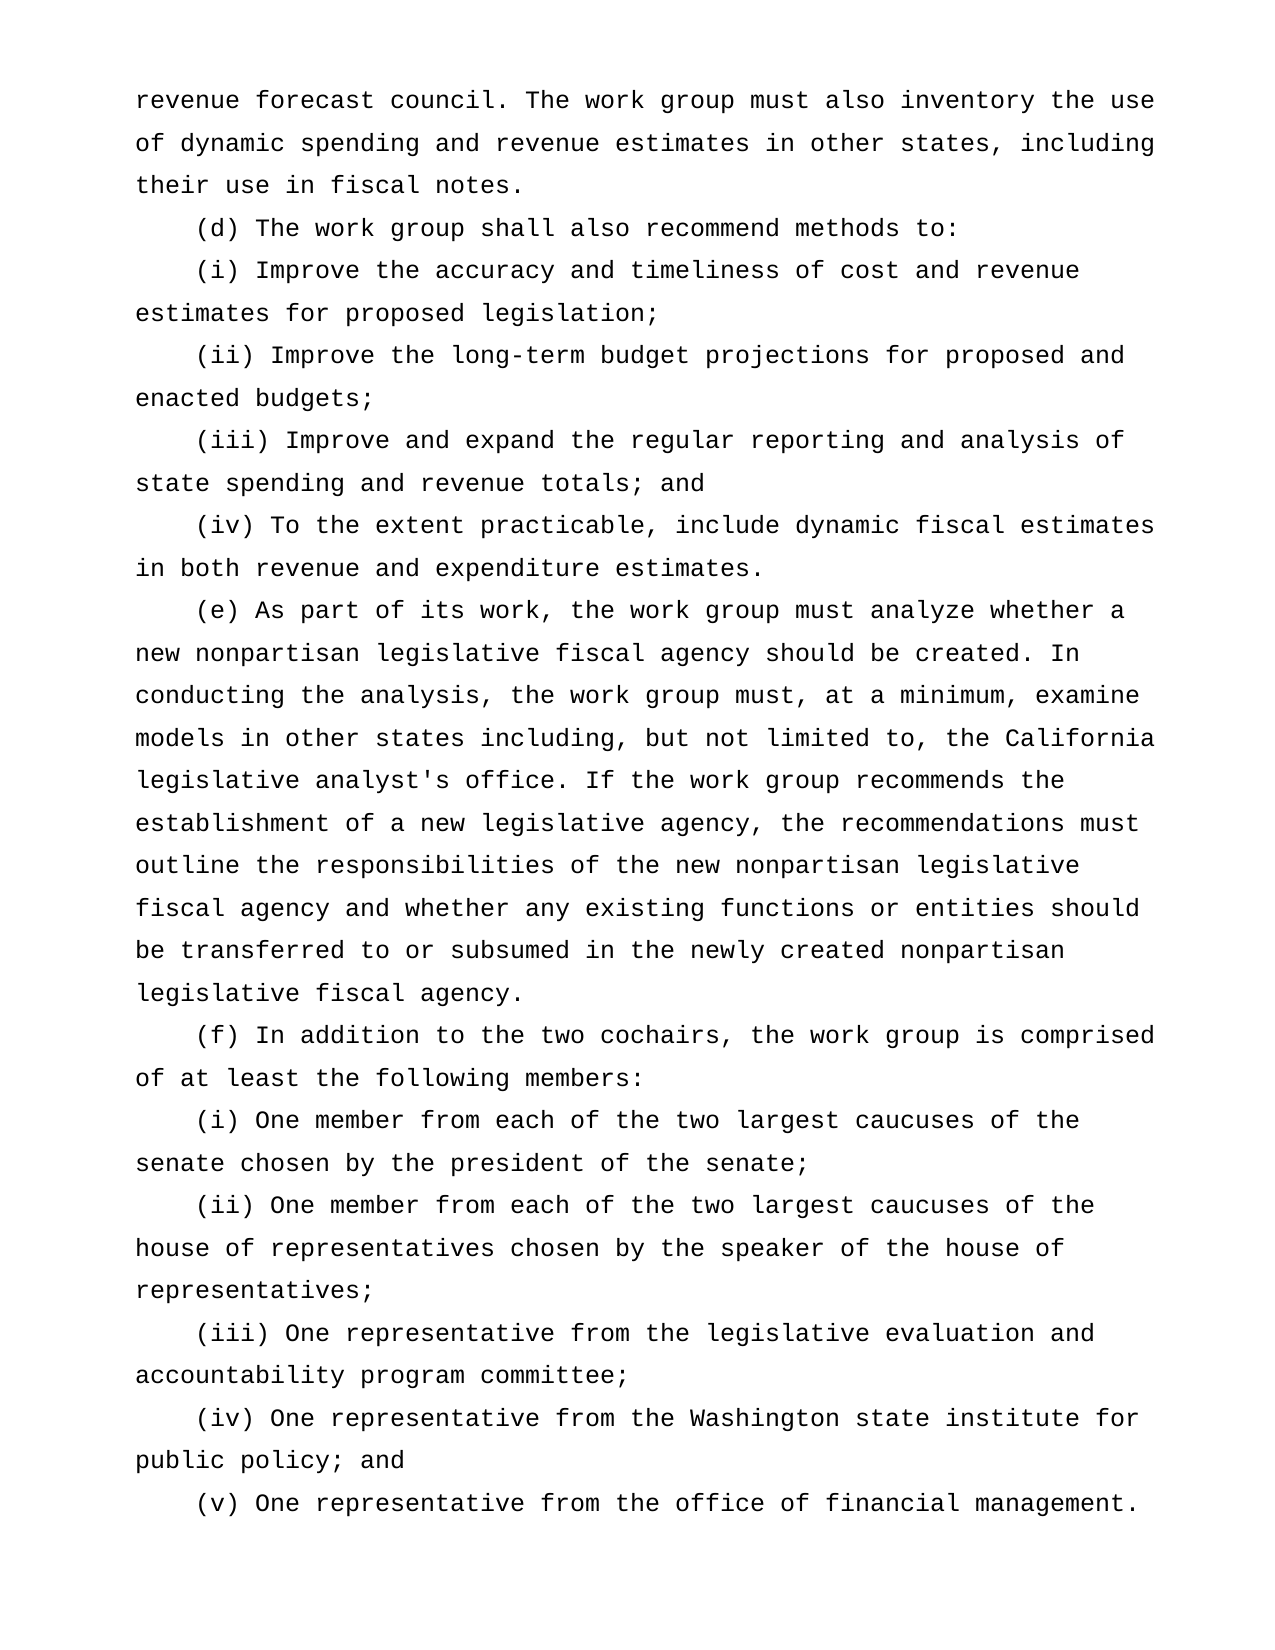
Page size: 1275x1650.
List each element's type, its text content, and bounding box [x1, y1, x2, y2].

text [135, 75, 1170, 202]
text (v) One representative from the office of financial management. [135, 1477, 1170, 1520]
text (i) One member from each of the two largest caucuses of the senate chosen by the president of the senate; [135, 1095, 1170, 1180]
text (ii) Improve the long-term budget projections for proposed and enacted budgets; [135, 330, 1170, 415]
text (e) As part of its work, the work group must analyze whether a new nonpartisan legislative fiscal agency should be created. In conducting the analysis, the work group must, at a minimum, examine models in other states including, but not limited to, the California legislative analyst's office. If the work group recommends the establishment of a new legislative agency, the recommendations must outline the responsibilities of the new nonpartisan legislative fiscal agency and whether any existing functions or entities should be transferred to or subsumed in the newly created nonpartisan legislative fiscal agency. [135, 585, 1170, 1010]
text (ii) One member from each of the two largest caucuses of the house of representatives chosen by the speaker of the house of representatives; [135, 1180, 1170, 1307]
text (iii) One representative from the legislative evaluation and accountability program committee; [135, 1307, 1170, 1392]
text (i) Improve the accuracy and timeliness of cost and revenue estimates for proposed legislation; [135, 245, 1170, 330]
text (f) In addition to the two cochairs, the work group is comprised of at least the following members: [135, 1010, 1170, 1095]
text (iv) To the extent practicable, include dynamic fiscal estimates in both revenue and expenditure estimates. [135, 500, 1170, 585]
text (iv) One representative from the Washington state institute for public policy; and [135, 1392, 1170, 1477]
text (iii) Improve and expand the regular reporting and analysis of state spending and revenue totals; and [135, 415, 1170, 500]
text (d) The work group shall also recommend methods to: [135, 202, 1170, 245]
